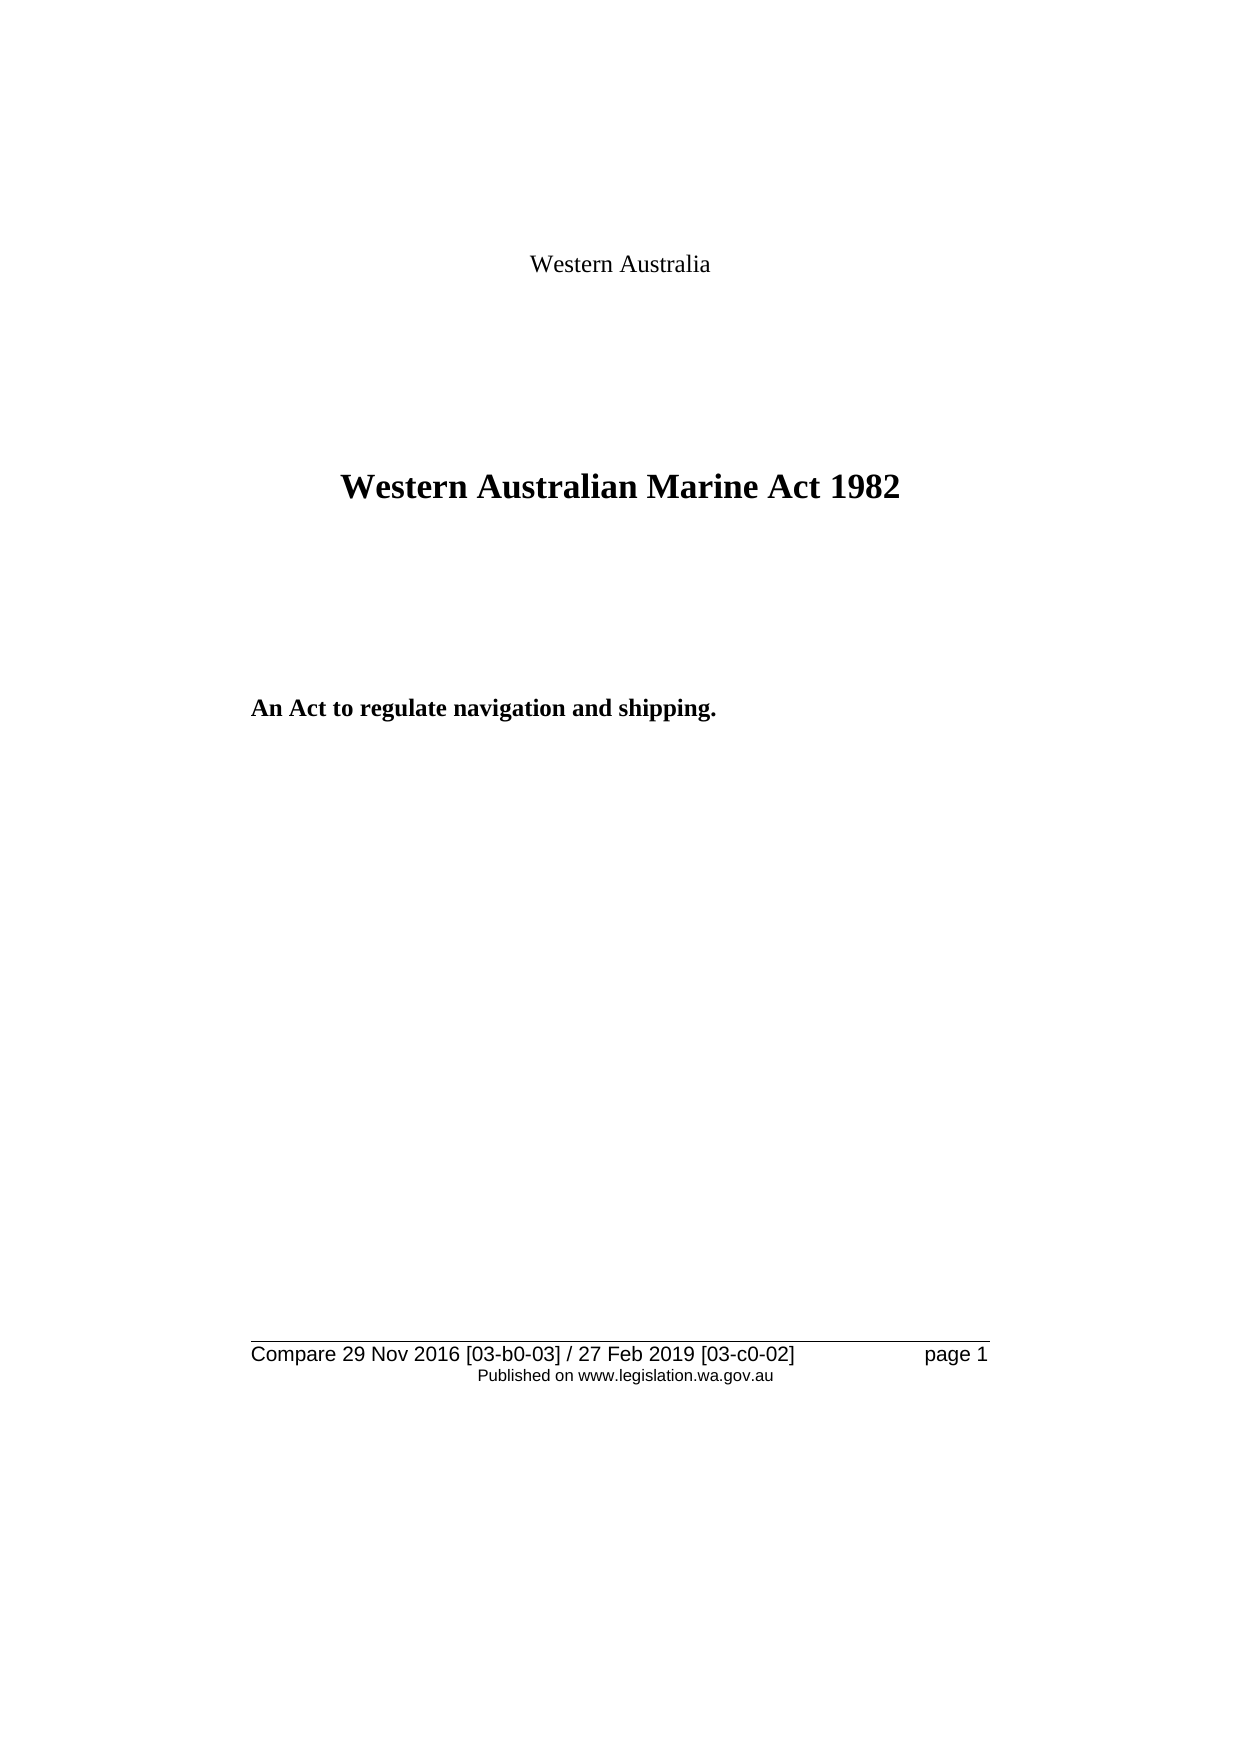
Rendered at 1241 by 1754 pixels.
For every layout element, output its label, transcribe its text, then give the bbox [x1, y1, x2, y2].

text Western Australia [251, 249, 990, 277]
text Western Australian Marine Act 1982 [251, 465, 990, 506]
title An Act to regulate navigation and shipping. [251, 693, 990, 722]
